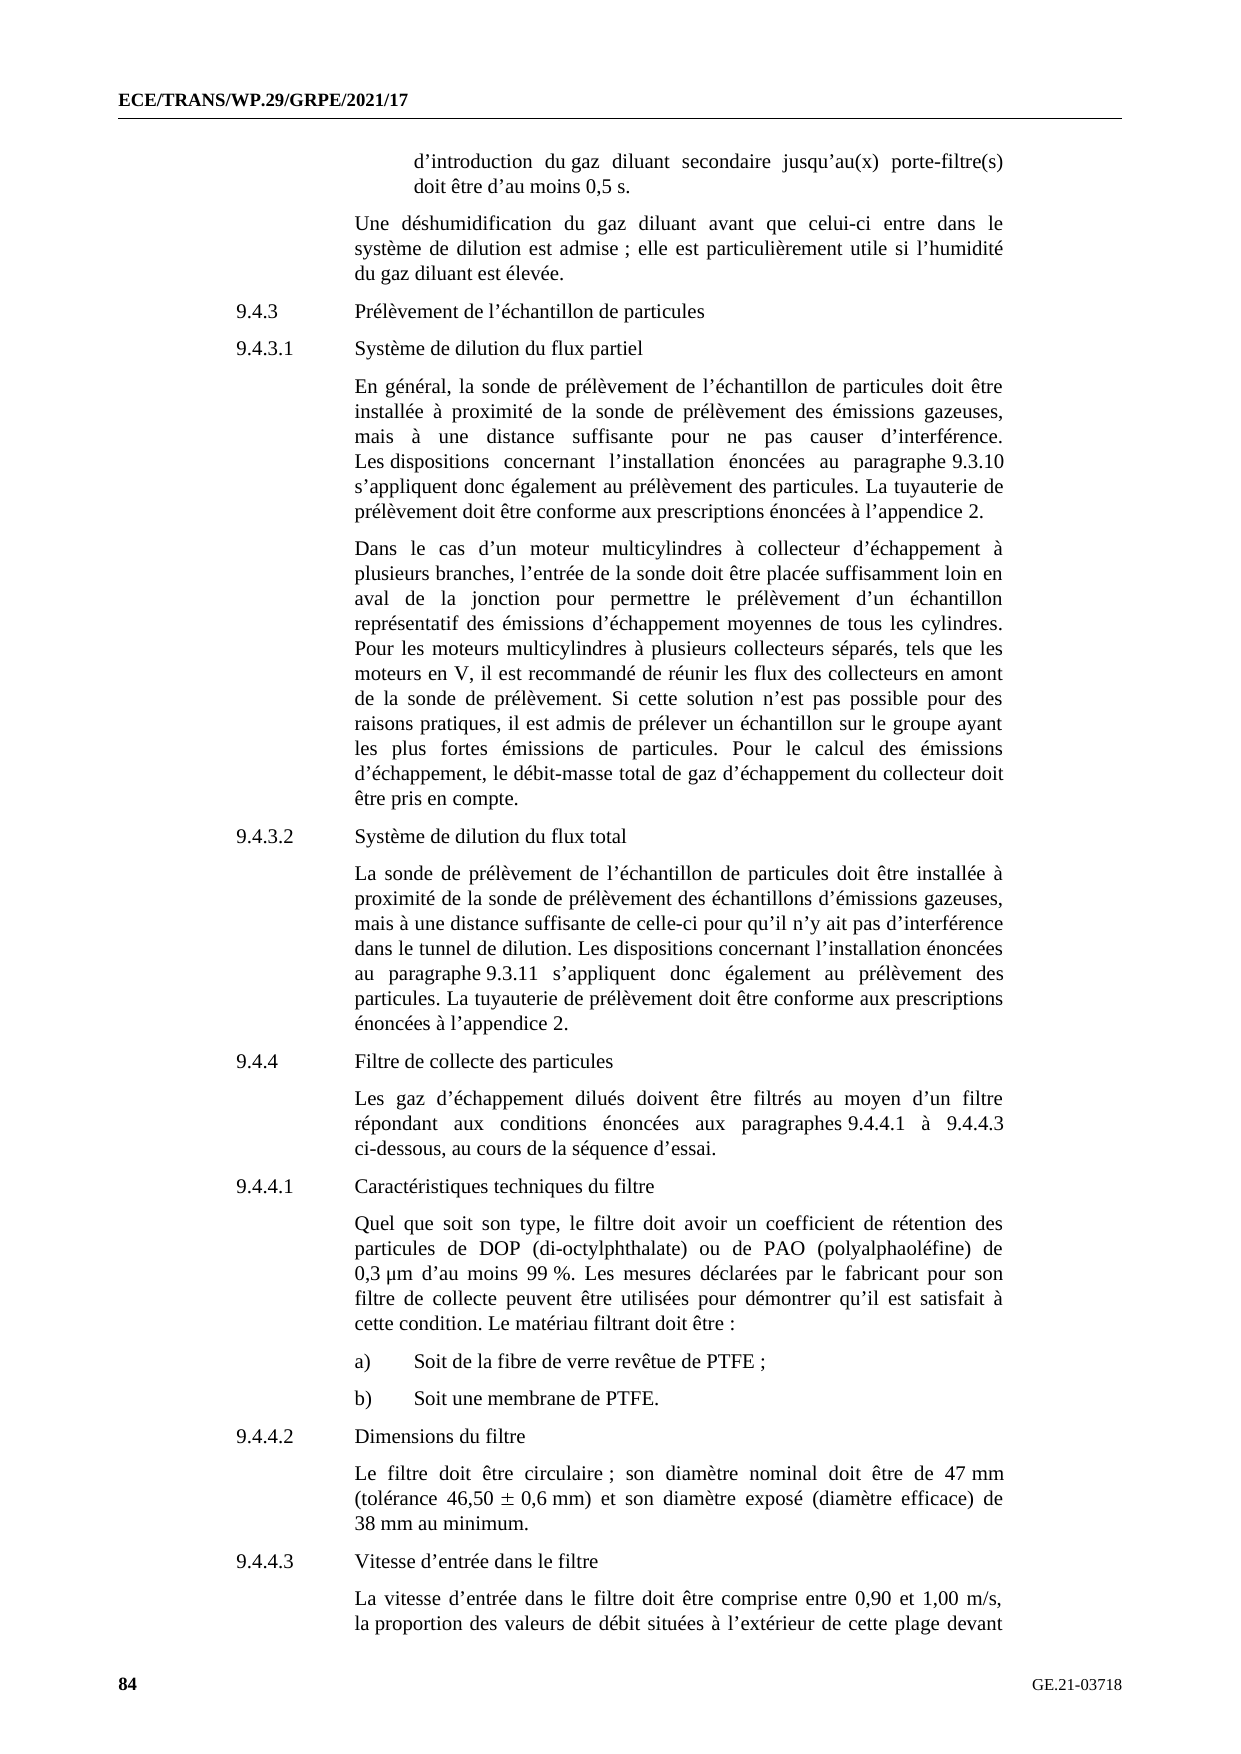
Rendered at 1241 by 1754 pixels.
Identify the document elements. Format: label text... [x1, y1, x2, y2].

text En général, la sonde de prélèvement de l’échantillon de particules doit être installée à proximité de la sonde de prélèvement des émissions gazeuses, mais à une distance suffisante pour ne pas causer d’interférence. Les dispositions concernant l’installation énoncées au paragraphe 9.3.10 s’appliquent donc également au prélèvement des particules. La tuyauterie de prélèvement doit être conforme aux prescriptions énoncées à l’appendice 2. [354, 373, 1004, 523]
text 9.4.4 Filtre de collecte des particules [236, 1048, 1004, 1073]
text 9.4.3 Prélèvement de l’échantillon de particules [236, 298, 1004, 323]
text 9.4.4.2 Dimensions du filtre [236, 1423, 1004, 1448]
text a) Soit de la fibre de verre revêtue de PTFE ; [354, 1348, 1004, 1373]
text Quel que soit son type, le filtre doit avoir un coefficient de rétention des particules de DOP (di-octylphthalate) ou de PAO (polyalphaoléfine) de 0,3 μm d’au moins 99 %. Les mesures déclarées par le fabricant pour son filtre de collecte peuvent être utilisées pour démontrer qu’il est satisfait à cette condition. Le matériau filtrant doit être : [354, 1210, 1004, 1335]
text b) Soit une membrane de PTFE. [354, 1385, 1004, 1410]
text Les gaz d’échappement dilués doivent être filtrés au moyen d’un filtre répondant aux conditions énoncées aux paragraphes 9.4.4.1 à 9.4.4.3 ci-dessous, au cours de la séquence d’essai. [354, 1085, 1004, 1160]
text 9.4.3.1 Système de dilution du flux partiel [236, 335, 1004, 360]
text 9.4.3.2 Système de dilution du flux total [236, 823, 1004, 848]
text 9.4.4.1 Caractéristiques techniques du filtre [236, 1173, 1004, 1198]
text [354, 148, 1004, 198]
text La sonde de prélèvement de l’échantillon de particules doit être installée à proximité de la sonde de prélèvement des échantillons d’émissions gazeuses, mais à une distance suffisante de celle-ci pour qu’il n’y ait pas d’interférence dans le tunnel de dilution. Les dispositions concernant l’installation énoncées au paragraphe 9.3.11 s’appliquent donc également au prélèvement des particules. La tuyauterie de prélèvement doit être conforme aux prescriptions énoncées à l’appendice 2. [354, 860, 1004, 1035]
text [354, 1585, 1004, 1635]
text 9.4.4.3 Vitesse d’entrée dans le filtre [236, 1548, 1004, 1573]
text Une déshumidification du gaz diluant avant que celui-ci entre dans le système de dilution est admise ; elle est particulièrement utile si l’humidité du gaz diluant est élevée. [354, 210, 1004, 285]
text Dans le cas d’un moteur multicylindres à collecteur d’échappement à plusieurs branches, l’entrée de la sonde doit être placée suffisamment loin en aval de la jonction pour permettre le prélèvement d’un échantillon représentatif des émissions d’échappement moyennes de tous les cylindres. Pour les moteurs multicylindres à plusieurs collecteurs séparés, tels que les moteurs en V, il est recommandé de réunir les flux des collecteurs en amont de la sonde de prélèvement. Si cette solution n’est pas possible pour des raisons pratiques, il est admis de prélever un échantillon sur le groupe ayant les plus fortes émissions de particules. Pour le calcul des émissions d’échappement, le débit-masse total de gaz d’échappement du collecteur doit être pris en compte. [354, 535, 1004, 810]
text Le filtre doit être circulaire ; son diamètre nominal doit être de 47 mm (tolérance 46,50 0,6 mm) et son diamètre exposé (diamètre efficace) de 38 mm au minimum. [354, 1460, 1004, 1535]
